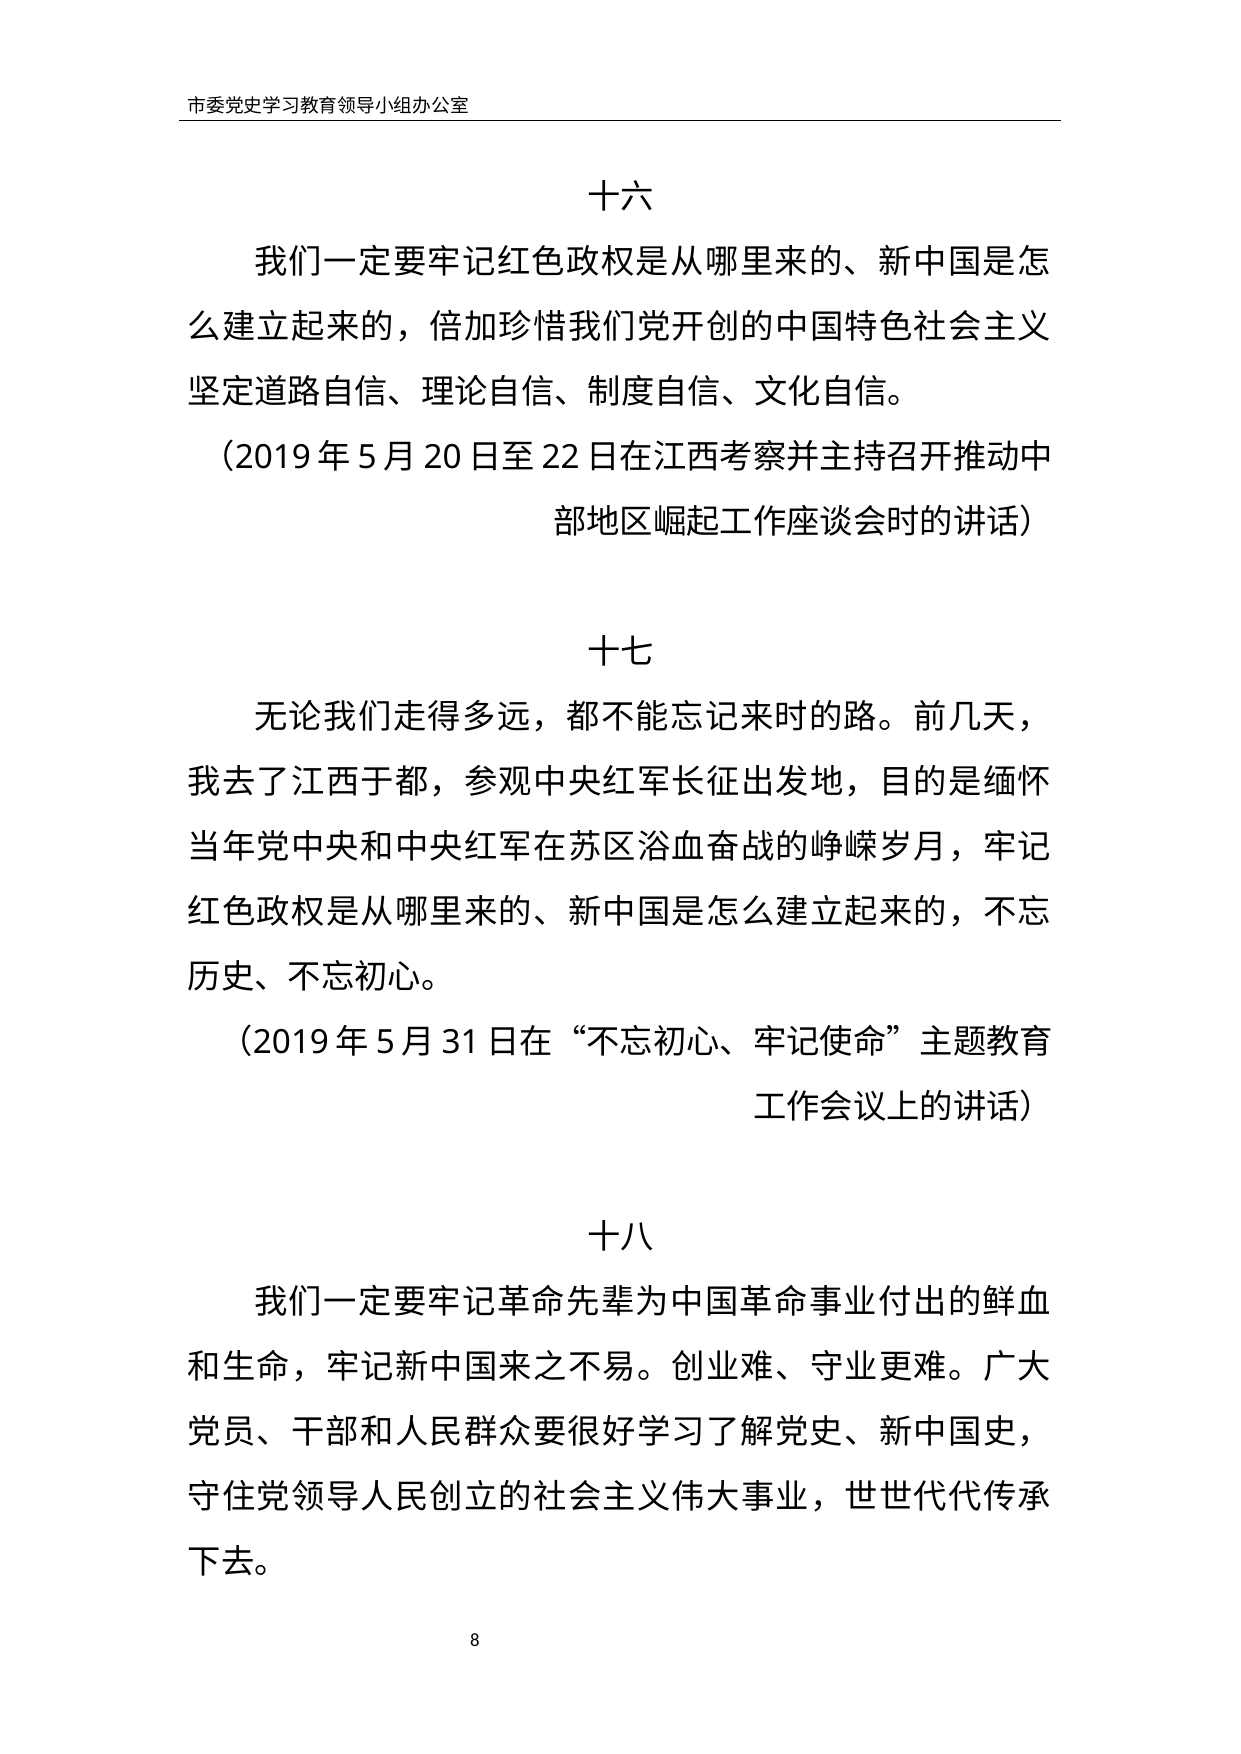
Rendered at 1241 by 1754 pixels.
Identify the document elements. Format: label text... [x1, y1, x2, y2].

text （2019年5月31日在“不忘初心、牢记使命”主题教育工作会议上的讲话） [187, 1007, 1053, 1137]
text 我们一定要牢记革命先辈为中国革命事业付出的鲜血和生命，牢记新中国来之不易。创业难、守业更难。广大党员、干部和人民群众要很好学习了解党史、新中国史，守住党领导人民创立的社会主义伟大事业，世世代代传承下去。 [187, 1267, 1053, 1592]
text （2019年5月20日至22日在江西考察并主持召开推动中部地区崛起工作座谈会时的讲话） [187, 422, 1053, 552]
text 十六 [187, 162, 1053, 227]
text 我们一定要牢记红色政权是从哪里来的、新中国是怎么建立起来的，倍加珍惜我们党开创的中国特色社会主义，坚定道路自信、理论自信、制度自信、文化自信。 [187, 227, 1053, 422]
text 无论我们走得多远，都不能忘记来时的路。前几天，我去了江西于都，参观中央红军长征出发地，目的是缅怀当年党中央和中央红军在苏区浴血奋战的峥嵘岁月，牢记红色政权是从哪里来的、新中国是怎么建立起来的，不忘历史、不忘初心。 [187, 682, 1053, 1007]
text 十八 [187, 1202, 1053, 1267]
text 十七 [187, 617, 1053, 682]
